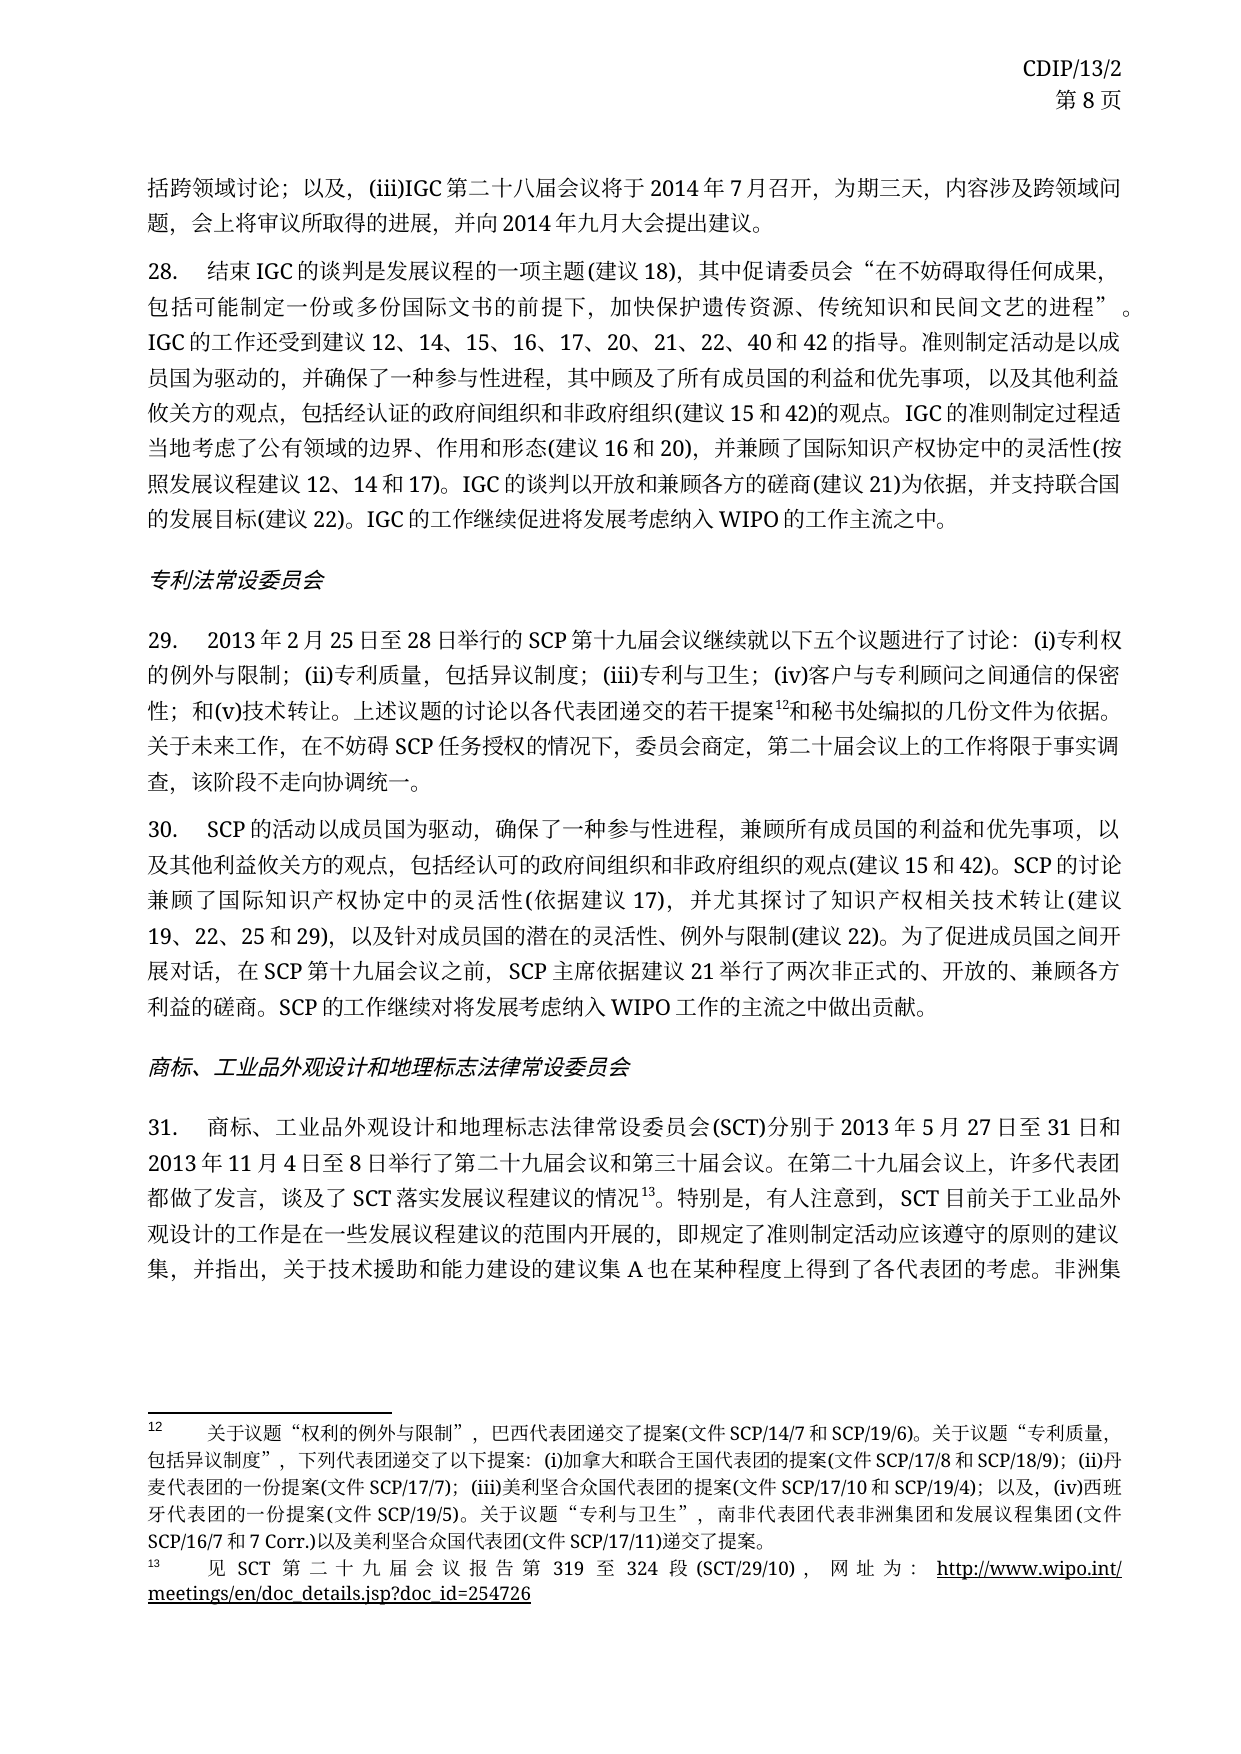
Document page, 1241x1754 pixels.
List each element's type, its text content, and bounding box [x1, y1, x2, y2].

list SCP的活动以成员国为驱动，确保了一种参与性进程，兼顾所有成员国的利益和优先事项，以及其他利益攸关方的观点，包括经认可的政府间组织和非政府组织的观点(建议15和42)。SCP的讨论兼顾了国际知识产权协定中的灵活性(依据建议17)，并尤其探讨了知识产权相关技术转让(建议19、22、25和29)，以及针对成员国的潜在的灵活性、例外与限制(建议22)。为了促进成员国之间开展对话，在SCP第十九届会议之前，SCP主席依据建议21举行了两次非正式的、开放的、兼顾各方利益的磋商。SCP的工作继续对将发展考虑纳入WIPO工作的主流之中做出贡献。 [148, 809, 1122, 1021]
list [148, 1107, 1122, 1319]
list 2013年2月25日至28日举行的SCP第十九届会议继续就以下五个议题进行了讨论：(i)专利权的例外与限制；(ii)专利质量，包括异议制度；(iii)专利与卫生；(iv)客户与专利顾问之间通信的保密性；和(v)技术转让。上述议题的讨论以各代表团递交的若干提案和秘书处编拟的几份文件为依据。关于未来工作，在不妨碍SCP任务授权的情况下，委员会商定，第二十届会议上的工作将限于事实调查，该阶段不走向协调统一。 [148, 619, 1122, 796]
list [148, 167, 1122, 238]
list 结束IGC的谈判是发展议程的一项主题(建议18)，其中促请委员会“在不妨碍取得任何成果，包括可能制定一份或多份国际文书的前提下，加快保护遗传资源、传统知识和民间文艺的进程”。IGC的工作还受到建议12、14、15、16、17、20、21、22、40和42的指导。准则制定活动是以成员国为驱动的，并确保了一种参与性进程，其中顾及了所有成员国的利益和优先事项，以及其他利益攸关方的观点，包括经认证的政府间组织和非政府组织(建议15和42)的观点。IGC的准则制定过程适当地考虑了公有领域的边界、作用和形态(建议16和20)，并兼顾了国际知识产权协定中的灵活性(按照发展议程建议12、14和17)。IGC的谈判以开放和兼顾各方的磋商(建议21)为依据，并支持联合国的发展目标(建议22)。IGC的工作继续促进将发展考虑纳入WIPO的工作主流之中。 [148, 251, 1122, 534]
text 商标、工业品外观设计和地理标志法律常设委员会 [148, 1046, 1122, 1082]
text 专利法常设委员会 [148, 559, 1122, 594]
